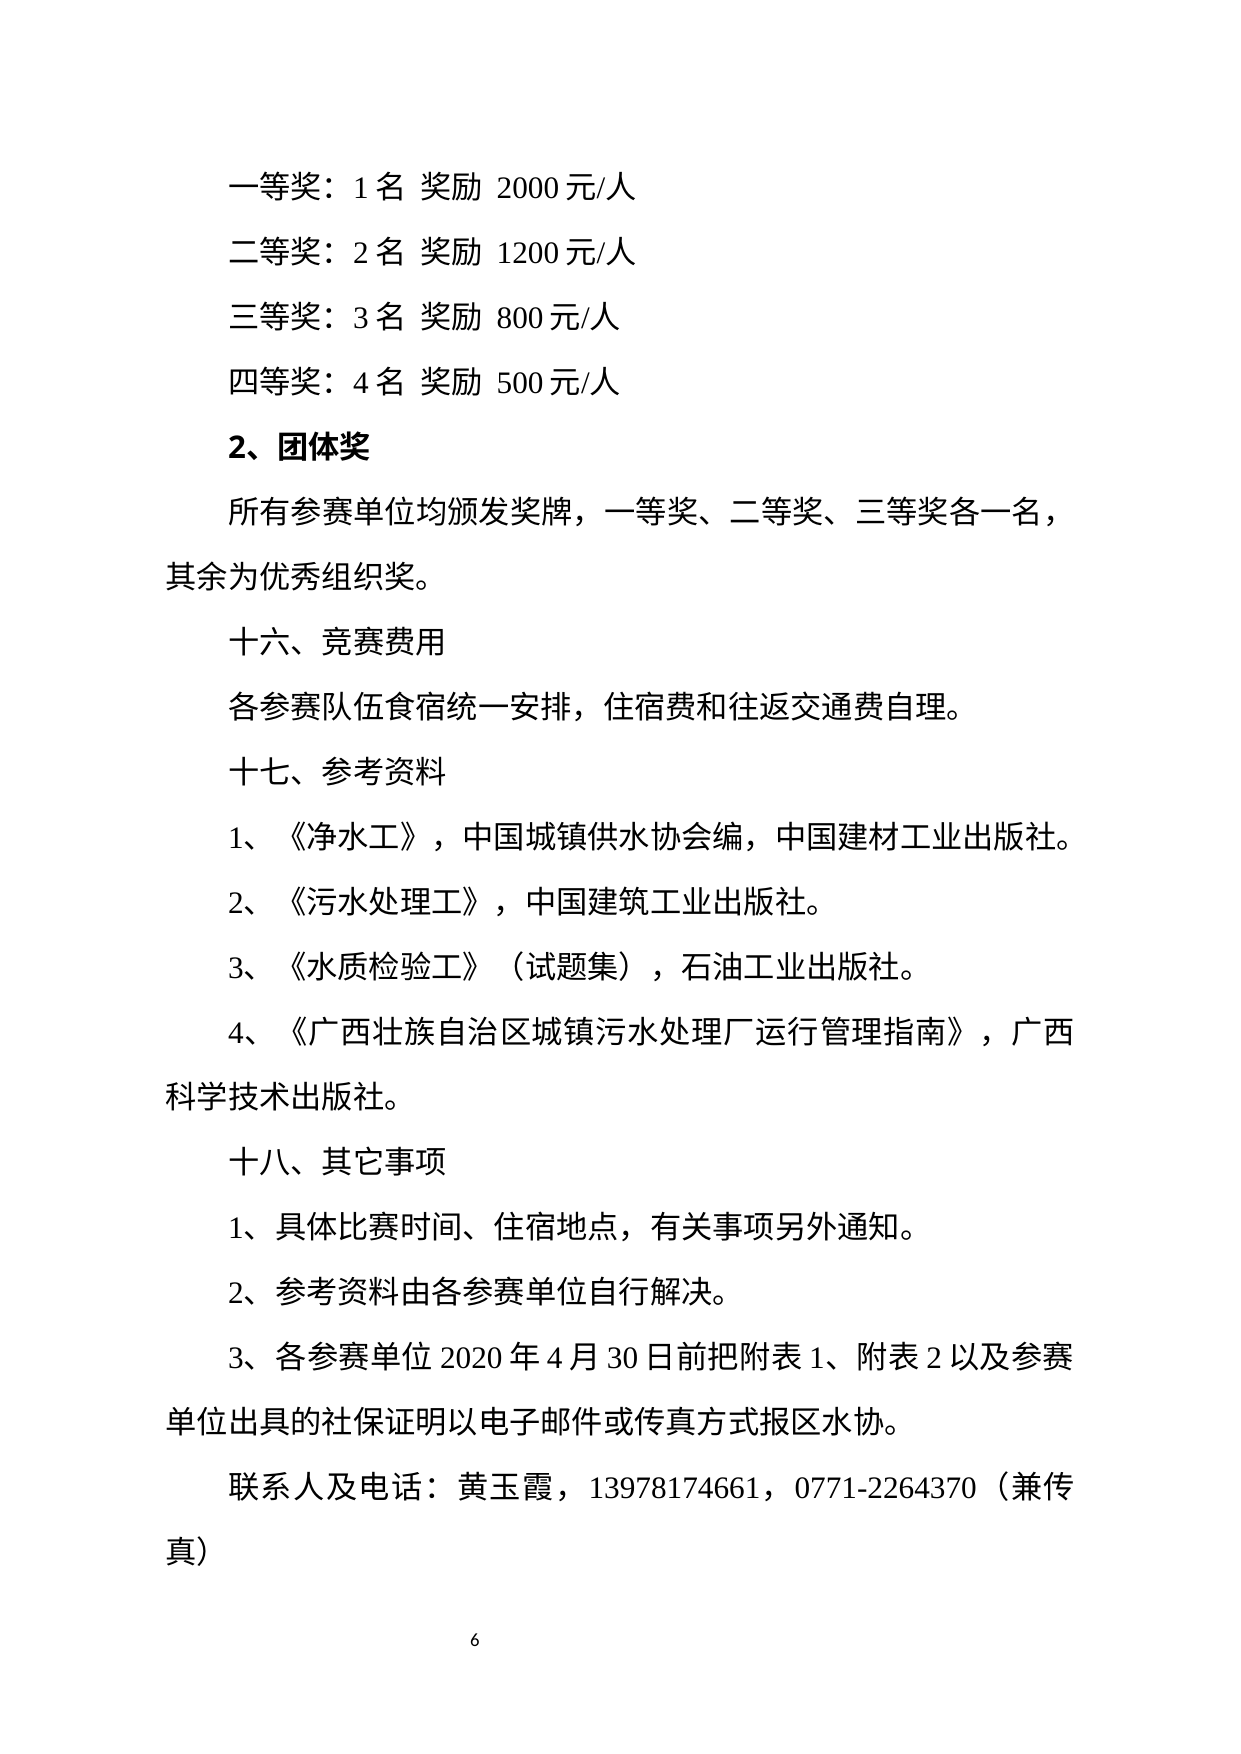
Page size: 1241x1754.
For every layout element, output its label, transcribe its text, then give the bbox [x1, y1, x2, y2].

text 二等奖：2名 奖励 1200元/人 [165, 218, 1075, 283]
text 4、《广西壮族自治区城镇污水处理厂运行管理指南》，广西科学技术出版社。 [165, 998, 1075, 1128]
text 十八、其它事项 [165, 1128, 1075, 1193]
text 3、各参赛单位2020年4月30日前把附表1、附表2以及参赛单位出具的社保证明以电子邮件或传真方式报区水协。 [165, 1323, 1075, 1453]
text 一等奖：1名 奖励 2000元/人 [165, 153, 1075, 218]
text 所有参赛单位均颁发奖牌，一等奖、二等奖、三等奖各一名，其余为优秀组织奖。 [165, 478, 1075, 608]
text 2、团体奖 [228, 413, 1075, 478]
text 各参赛队伍食宿统一安排，住宿费和往返交通费自理。 [165, 673, 1075, 738]
text 2、参考资料由各参赛单位自行解决。 [165, 1258, 1075, 1323]
text 1、具体比赛时间、住宿地点，有关事项另外通知。 [165, 1193, 1075, 1258]
text 1、《净水工》，中国城镇供水协会编，中国建材工业出版社。 [165, 803, 1075, 868]
text 3、《水质检验工》（试题集），石油工业出版社。 [165, 933, 1075, 998]
text 四等奖：4名 奖励 500元/人 [165, 348, 1075, 413]
text 联系人及电话：黄玉霞，13978174661，0771-2264370（兼传真） [165, 1453, 1075, 1583]
text 十七、参考资料 [165, 738, 1075, 803]
text 十六、竞赛费用 [165, 608, 1075, 673]
text 三等奖：3名 奖励 800元/人 [165, 283, 1075, 348]
text 2、《污水处理工》，中国建筑工业出版社。 [165, 868, 1075, 933]
